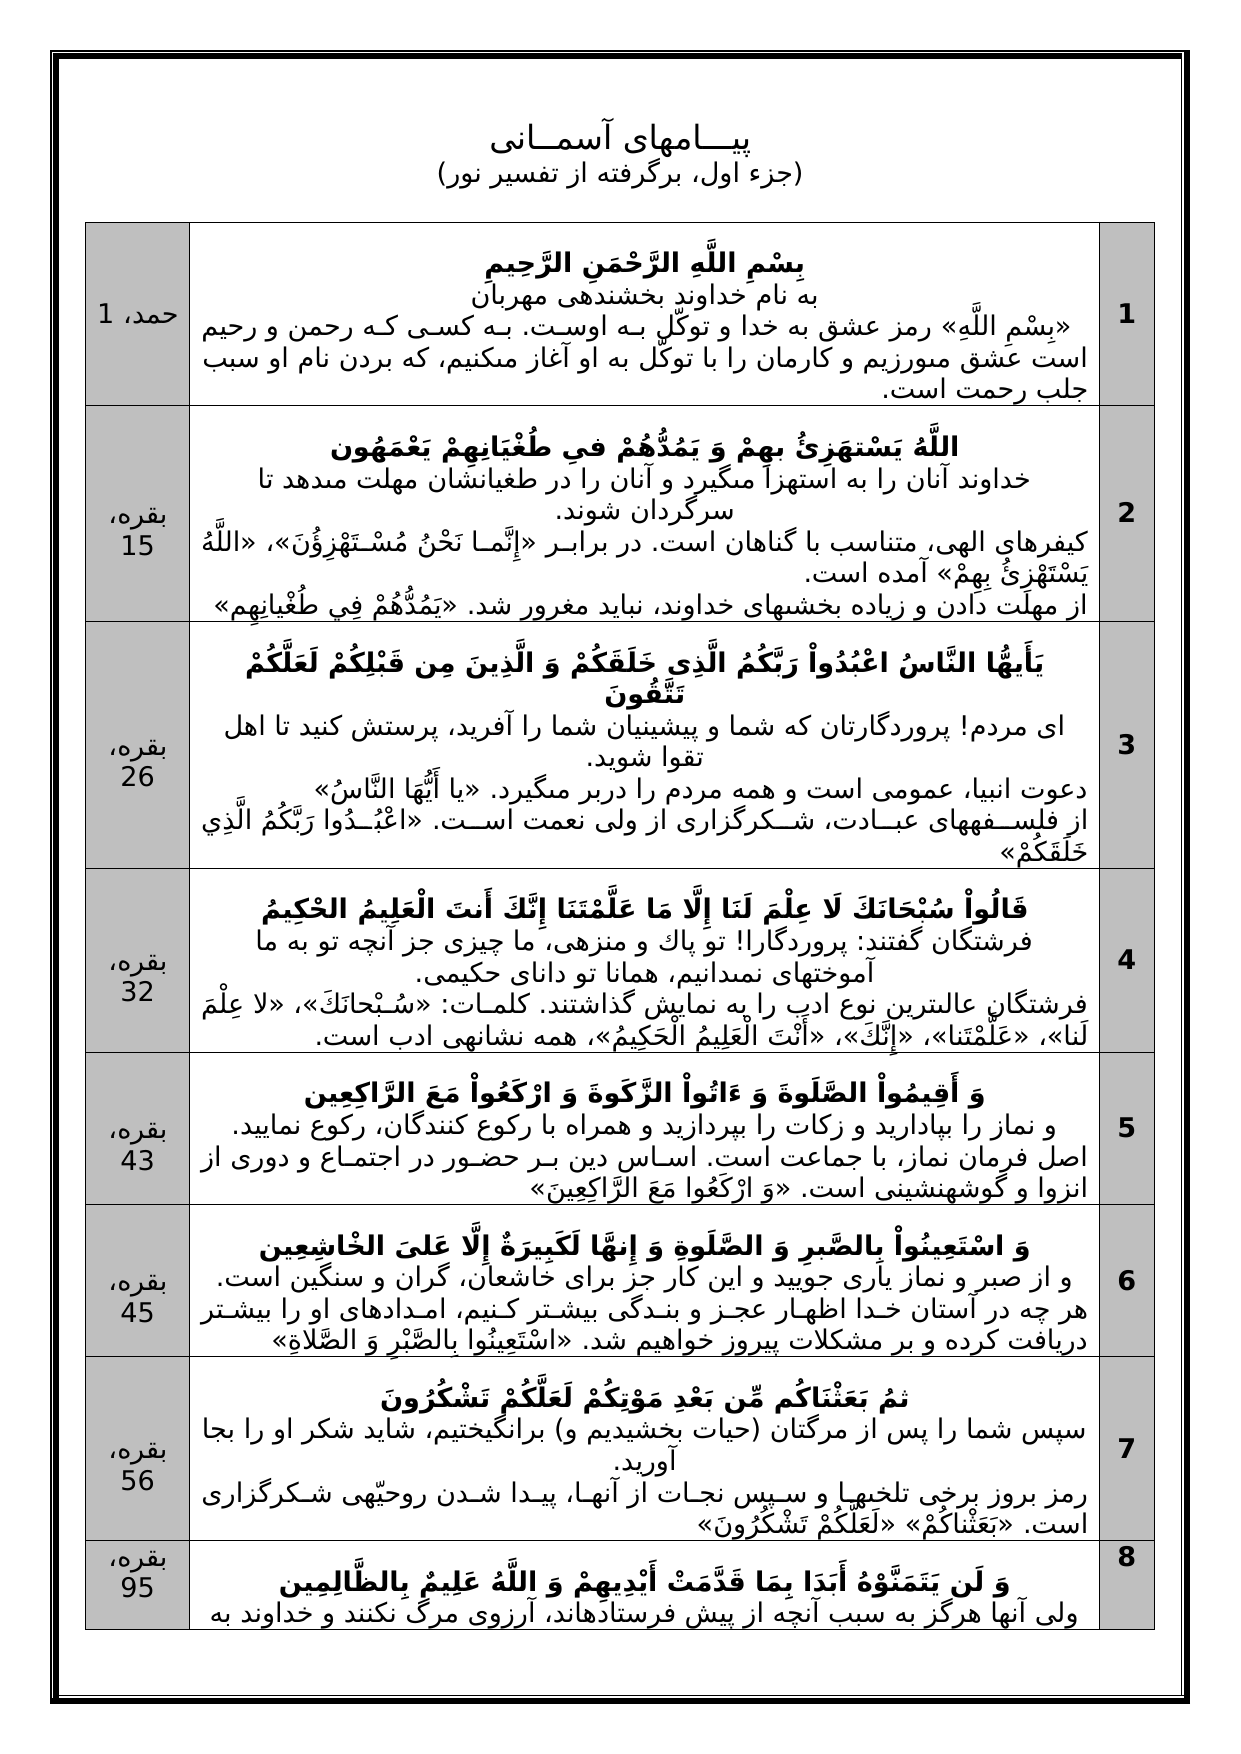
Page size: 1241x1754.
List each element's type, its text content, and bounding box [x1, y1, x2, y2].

table_cell 2 [1100, 406, 1154, 621]
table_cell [190, 1541, 1099, 1629]
table_cell بقره، 95 [86, 1541, 189, 1629]
text پیـــامهای آسمــانی [150, 118, 1090, 157]
table_cell 4 [1100, 869, 1154, 1052]
table_cell بقره، 15 [86, 406, 189, 621]
table_cell 6 [1100, 1205, 1154, 1356]
table_cell وَ أَقِيمُواْ الصَّلَوةَ وَ ءَاتُواْ الزَّكَوةَ وَ ارْكَعُواْ مَعَ الرَّاكِعِين و نماز را بپاداريد و زكات را بپردازيد و همراه با ركوع كنندگان، ركوع نماييد. اصل فرمان نماز، با جماعت است. اساس دين بر حضور در اجتماع و دورى از انزوا و گوشه‏نشينى است. «وَ ارْكَعُوا مَعَ الرَّاكِعِينَ» [190, 1053, 1099, 1204]
table_cell 3 [1100, 622, 1154, 868]
table_cell بقره، 43 [86, 1053, 189, 1204]
table_cell بقره، 32 [86, 869, 189, 1052]
table_cell قَالُواْ سُبْحَانَكَ لَا عِلْمَ لَنَا إِلَّا مَا عَلَّمْتَنَا إِنَّكَ أَنتَ الْعَلِيمُ الحْكِيمُ فرشتگان گفتند: پروردگارا! تو پاك و منزهى، ما چيزى جز آنچه تو به ما آموخته‏اى نمى‏دانيم، همانا تو داناى حكيمى. فرشتگان عالى‏ترين نوع ادب را به نمايش گذاشتند. كلمات: «سُبْحانَكَ»، «لا عِلْمَ لَنا»، «عَلَّمْتَنا»، «إِنَّكَ»، «أَنْتَ الْعَلِيمُ الْحَكِيمُ»، همه نشانه‏ى ادب است. [190, 869, 1099, 1052]
table_header بِسْمِ اللَّهِ الرَّحْمَنِ الرَّحِيمِ به نام خداوند بخشنده‏ى مهربان «بِسْمِ اللَّهِ» رمز عشق به خدا و توكّل به اوست. به كسى كه رحمن و رحيم است عشق مى‏ورزيم و كارمان را با توكّل به او آغاز مى‏كنيم، كه بردن نام او سبب جلب رحمت است. [190, 223, 1099, 405]
table_cell بقره، 45 [86, 1205, 189, 1356]
table_cell 8 [1100, 1541, 1154, 1629]
table_cell وَ اسْتَعِينُواْ بِالصَّبرِ وَ الصَّلَوةِ وَ إِنهَّا لَكَبِيرَةٌ إِلَّا عَلىَ الخْاشِعِين و از صبر و نماز يارى جوييد و اين كار جز براى خاشعان، گران و سنگين است. هر چه در آستان خدا اظهار عجز و بندگى بيشتر كنيم، امدادهاى او را بيشتر دريافت كرده و بر مشكلات پيروز خواهيم شد. «اسْتَعِينُوا بِالصَّبْرِ وَ الصَّلاةِ» [190, 1205, 1099, 1356]
table_header حمد، 1 [86, 223, 189, 405]
table_cell بقره، 26 [86, 622, 189, 868]
table_cell اللَّهُ يَسْتهَزِئُ بهِمْ وَ يَمُدُّهُمْ فىِ طُغْيَانِهِمْ يَعْمَهُون خداوند آنان را به استهزا مى‏گيرد و آنان را در طغيانشان مهلت مى‏دهد تا سرگردان شوند. كيفرهاى الهى، متناسب با گناهان است. در برابر «إِنَّما نَحْنُ مُسْتَهْزِؤُنَ»، «اللَّهُ يَسْتَهْزِئُ بِهِمْ» آمده است. از مهلت دادن و زياده بخشى‏هاى خداوند، نبايد مغرور شد. «يَمُدُّهُمْ فِي طُغْيانِهِم» [190, 406, 1099, 621]
table_header 1 [1100, 223, 1154, 405]
table_cell 5 [1100, 1053, 1154, 1204]
table_cell يَأَيهُّا النَّاسُ اعْبُدُواْ رَبَّكُمُ الَّذِى خَلَقَكُمْ وَ الَّذِينَ مِن قَبْلِكُمْ لَعَلَّكُمْ تَتَّقُونَ اى مردم! پروردگارتان كه شما و پيشينيان شما را آفريد، پرستش كنيد تا اهل تقوا شويد. دعوت انبيا، عمومى است و همه مردم را دربر مى‏گيرد. «يا أَيُّهَا النَّاسُ» از فلسفه‏هاى عبادت، شكرگزارى از ولى نعمت است. «اعْبُدُوا رَبَّكُمُ الَّذِي خَلَقَكُمْ» [190, 622, 1099, 868]
table_cell بقره، 56 [86, 1357, 189, 1540]
table_cell ثمُ‏ بَعَثْنَاكُم مِّن بَعْدِ مَوْتِكُمْ لَعَلَّكُمْ تَشْكُرُونَ سپس شما را پس از مرگتان (حيات بخشيديم و) برانگيختيم، شايد شكر او را بجا آوريد. رمز بروز برخى تلخى‏ها و سپس نجات از آنها، پيدا شدن روحيّه‏ى شكرگزارى است. «بَعَثْناكُمْ» «لَعَلَّكُمْ تَشْكُرُونَ» [190, 1357, 1099, 1540]
text (جزء اول، برگرفته از تفسیر نور) [150, 157, 1090, 188]
table_cell 7 [1100, 1357, 1154, 1540]
